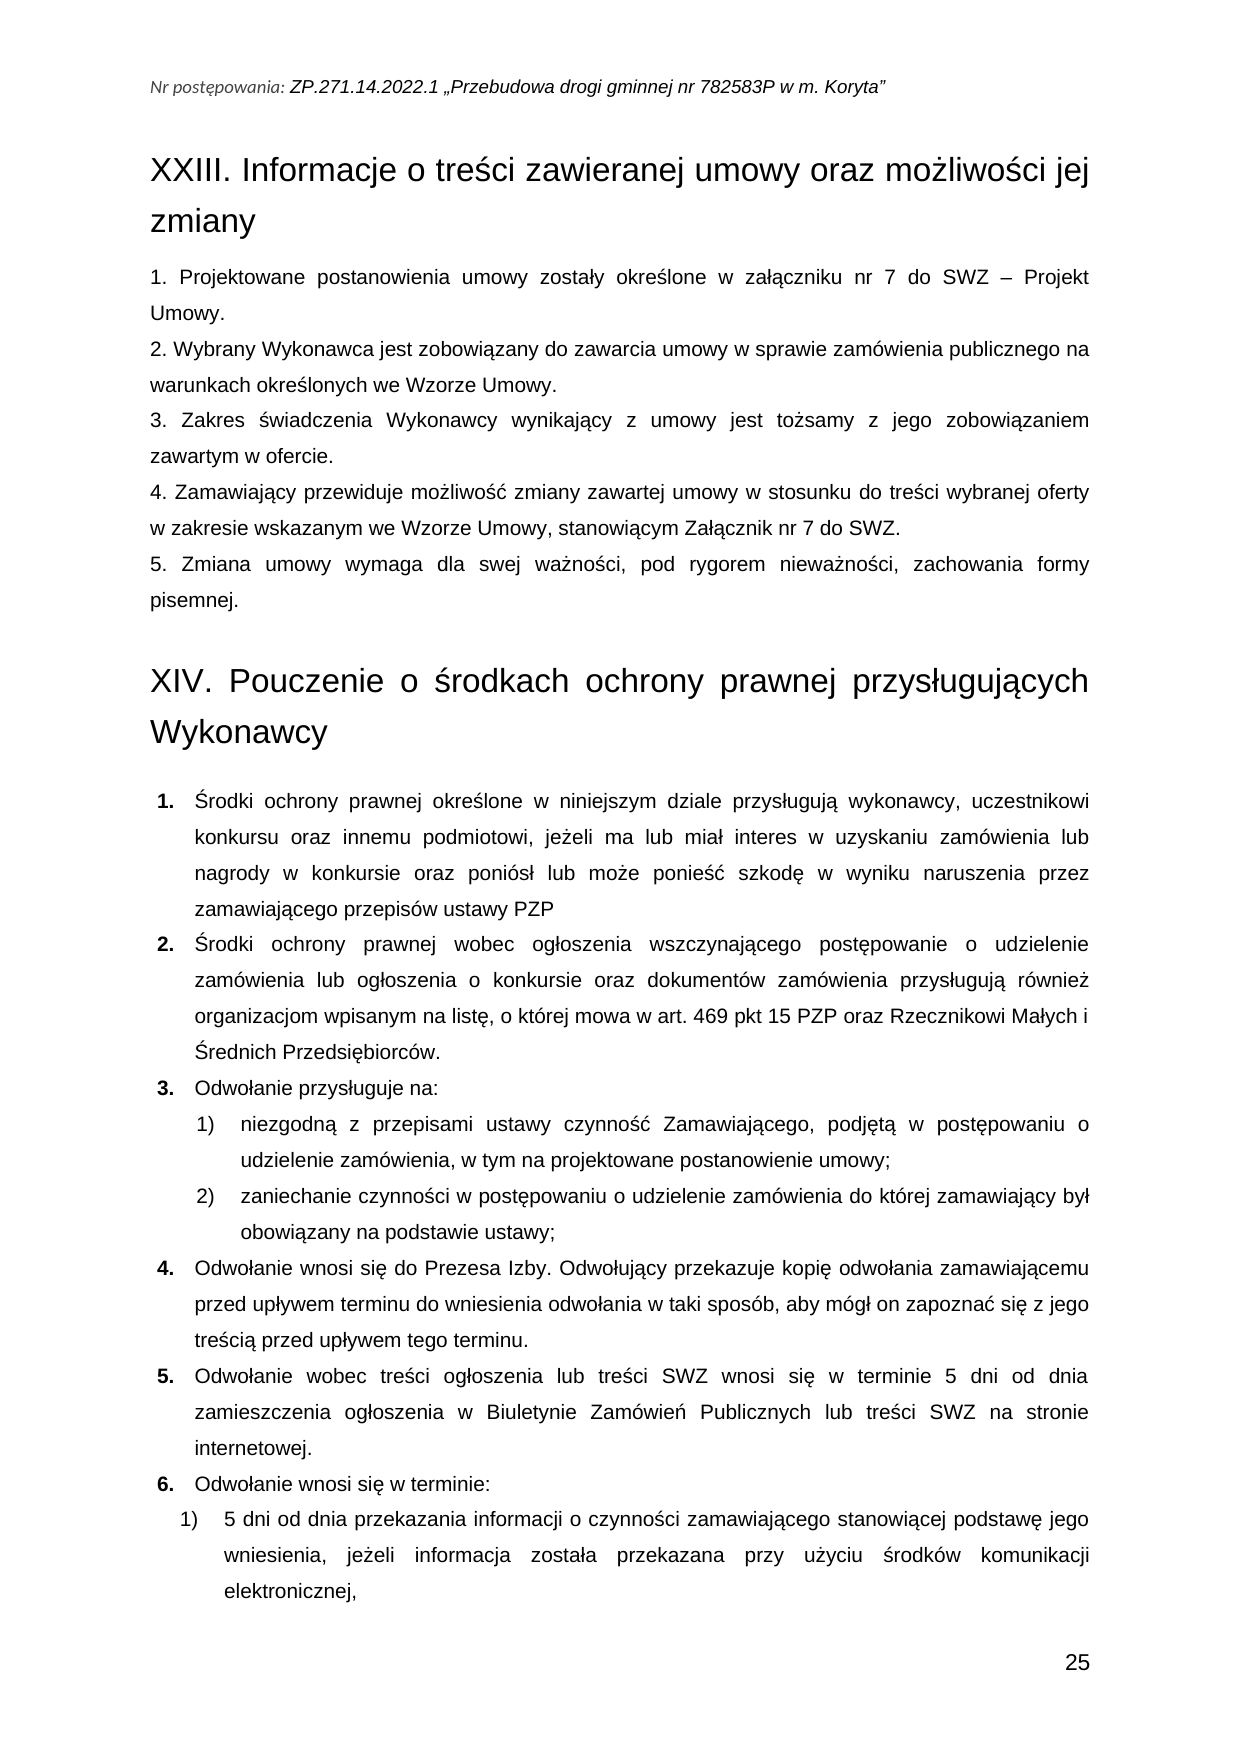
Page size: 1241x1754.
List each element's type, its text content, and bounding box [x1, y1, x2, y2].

text 4. Zamawiający przewiduje możliwość zmiany zawartej umowy w stosunku do treści wybranej oferty w zakresie wskazanym we Wzorze Umowy, stanowiącym Załącznik nr 7 do SWZ. [150, 480, 1090, 540]
text 2. Wybrany Wykonawca jest zobowiązany do zawarcia umowy w sprawie zamówienia publicznego na warunkach określonych we Wzorze Umowy. [150, 336, 1090, 396]
subtitle XXIII. Informacje o treści zawieranej umowy oraz możliwości jej zmiany [150, 150, 1090, 239]
list Odwołanie wnosi się do Prezesa Izby. Odwołujący przekazuje kopię odwołania zamawiającemu przed upływem terminu do wniesienia odwołania w taki sposób, aby mógł on zapoznać się z jego treścią przed upływem tego terminu. [157, 1256, 1090, 1352]
list Odwołanie przysługuje na: [157, 1076, 1090, 1100]
text 3. Zakres świadczenia Wykonawcy wynikający z umowy jest tożsamy z jego zobowiązaniem zawartym w ofercie. [150, 408, 1090, 468]
list Środki ochrony prawnej określone w niniejszym dziale przysługują wykonawcy, uczestnikowi konkursu oraz innemu podmiotowi, jeżeli ma lub miał interes w uzyskaniu zamówienia lub nagrody w konkursie oraz poniósł lub może ponieść szkodę w wyniku naruszenia przez zamawiającego przepisów ustawy PZP [157, 788, 1090, 920]
text 1. Projektowane postanowienia umowy zostały określone w załączniku nr 7 do SWZ – Projekt Umowy. [150, 264, 1090, 324]
list Odwołanie wobec treści ogłoszenia lub treści SWZ wnosi się w terminie 5 dni od dnia zamieszczenia ogłoszenia w Biuletynie Zamówień Publicznych lub treści SWZ na stronie internetowej. [157, 1363, 1090, 1459]
list Środki ochrony prawnej wobec ogłoszenia wszczynającego postępowanie o udzielenie zamówienia lub ogłoszenia o konkursie oraz dokumentów zamówienia przysługują również organizacjom wpisanym na listę, o której mowa w art. 469 pkt 15 PZP oraz Rzecznikowi Małych i Średnich Przedsiębiorców. [157, 932, 1090, 1064]
subtitle XIV. Pouczenie o środkach ochrony prawnej przysługujących Wykonawcy [150, 661, 1090, 751]
text 1) niezgodną z przepisami ustawy czynność Zamawiającego, podjętą w postępowaniu o udzielenie zamówienia, w tym na projektowane postanowienie umowy; [196, 1112, 1090, 1172]
text 2) zaniechanie czynności w postępowaniu o udzielenie zamówienia do której zamawiający był obowiązany na podstawie ustawy; [196, 1184, 1090, 1244]
text 5. Zmiana umowy wymaga dla swej ważności, pod rygorem nieważności, zachowania formy pisemnej. [150, 552, 1090, 612]
text 1) 5 dni od dnia przekazania informacji o czynności zamawiającego stanowiącej podstawę jego wniesienia, jeżeli informacja została przekazana przy użyciu środków komunikacji elektronicznej, [179, 1507, 1090, 1603]
list Odwołanie wnosi się w terminie: [157, 1471, 1090, 1495]
